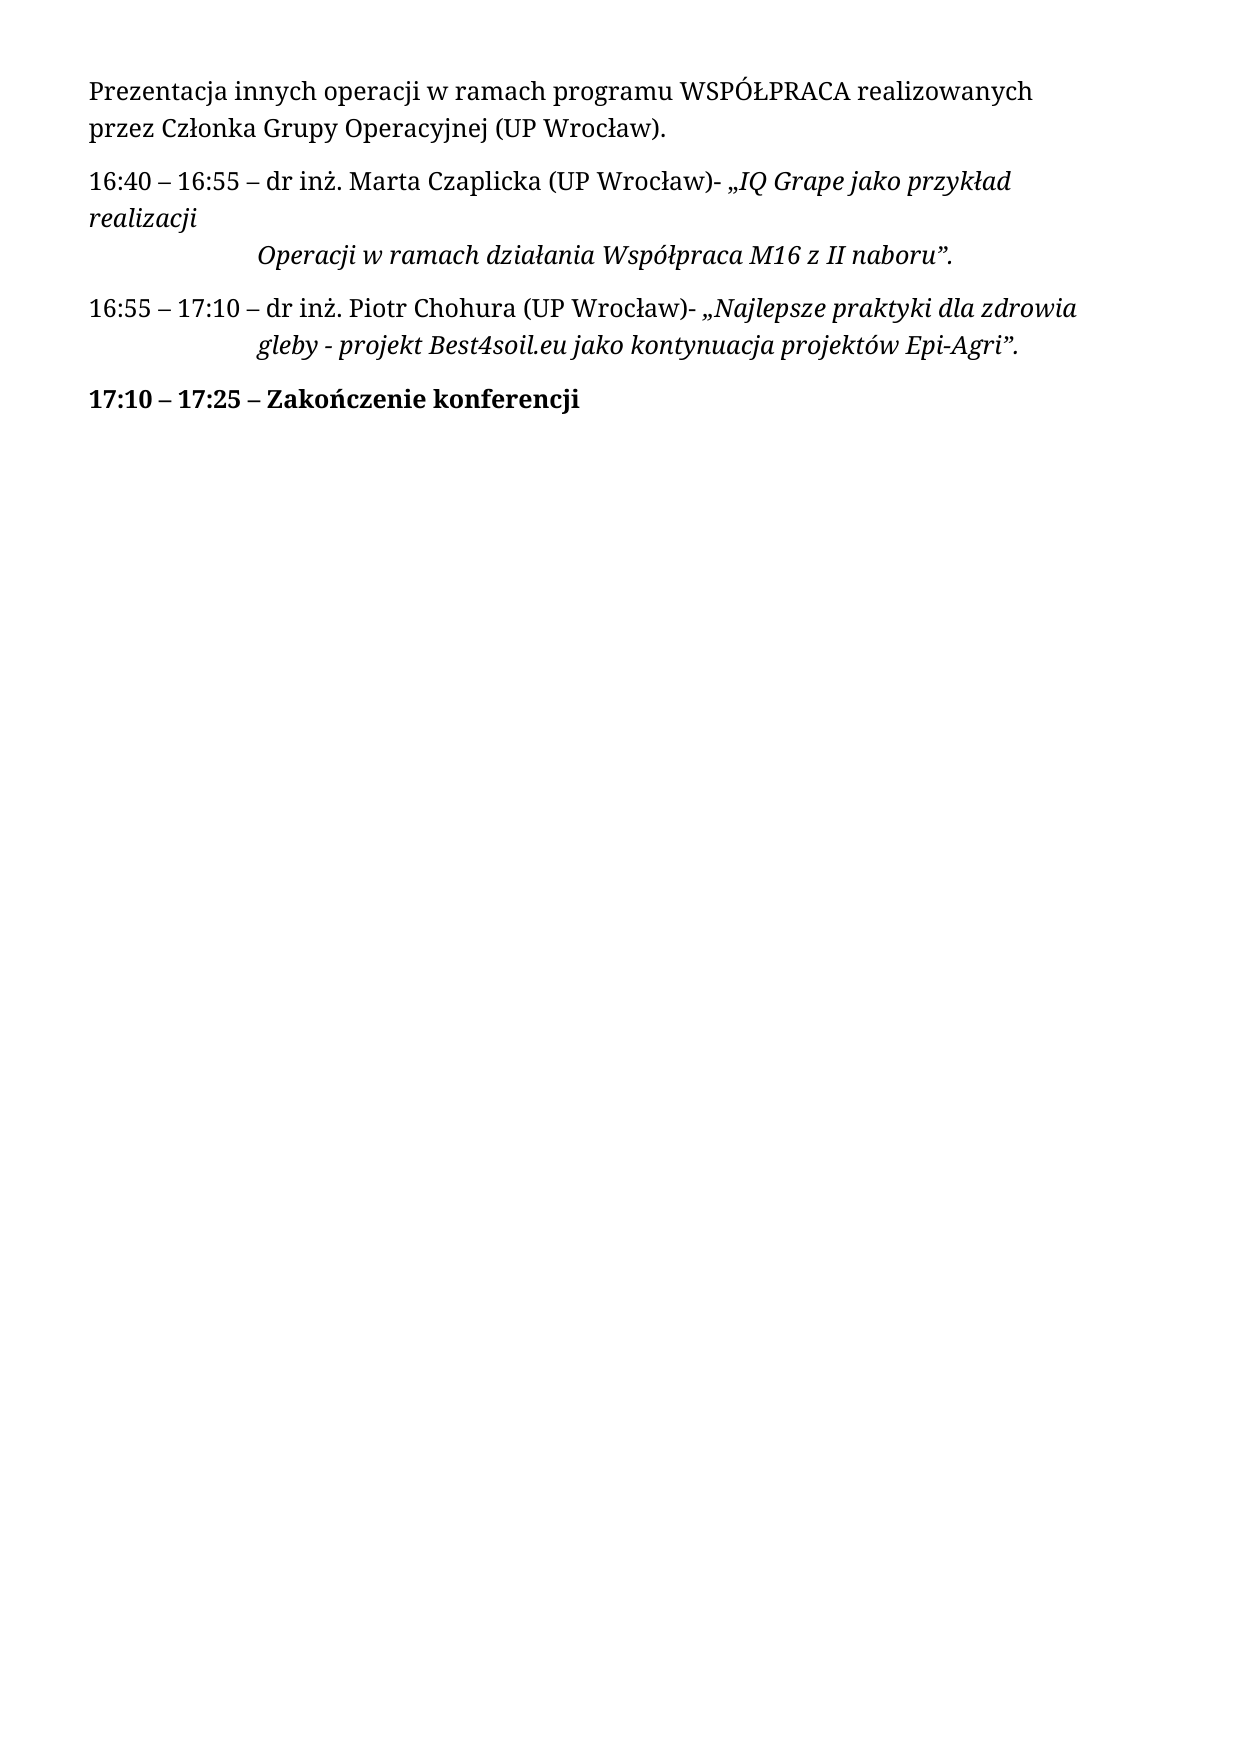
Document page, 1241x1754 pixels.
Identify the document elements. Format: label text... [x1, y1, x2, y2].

text 16:55 – 17:10 – dr inż. Piotr Chohura (UP Wrocław)- „Najlepsze praktyki dla zdrowia gleby - projekt Best4soil.eu jako kontynuacja projektów Epi-Agri”. [89, 291, 1093, 362]
text 17:10 – 17:25 – Zakończenie konferencji [89, 381, 1093, 415]
text 16:40 – 16:55 – dr inż. Marta Czaplicka (UP Wrocław)- „IQ Grape jako przykład realizacji Operacji w ramach działania Współpraca M16 z II naboru”. [89, 164, 1093, 272]
text Prezentacja innych operacji w ramach programu WSPÓŁPRACA realizowanych przez Członka Grupy Operacyjnej (UP Wrocław). [89, 74, 1093, 145]
